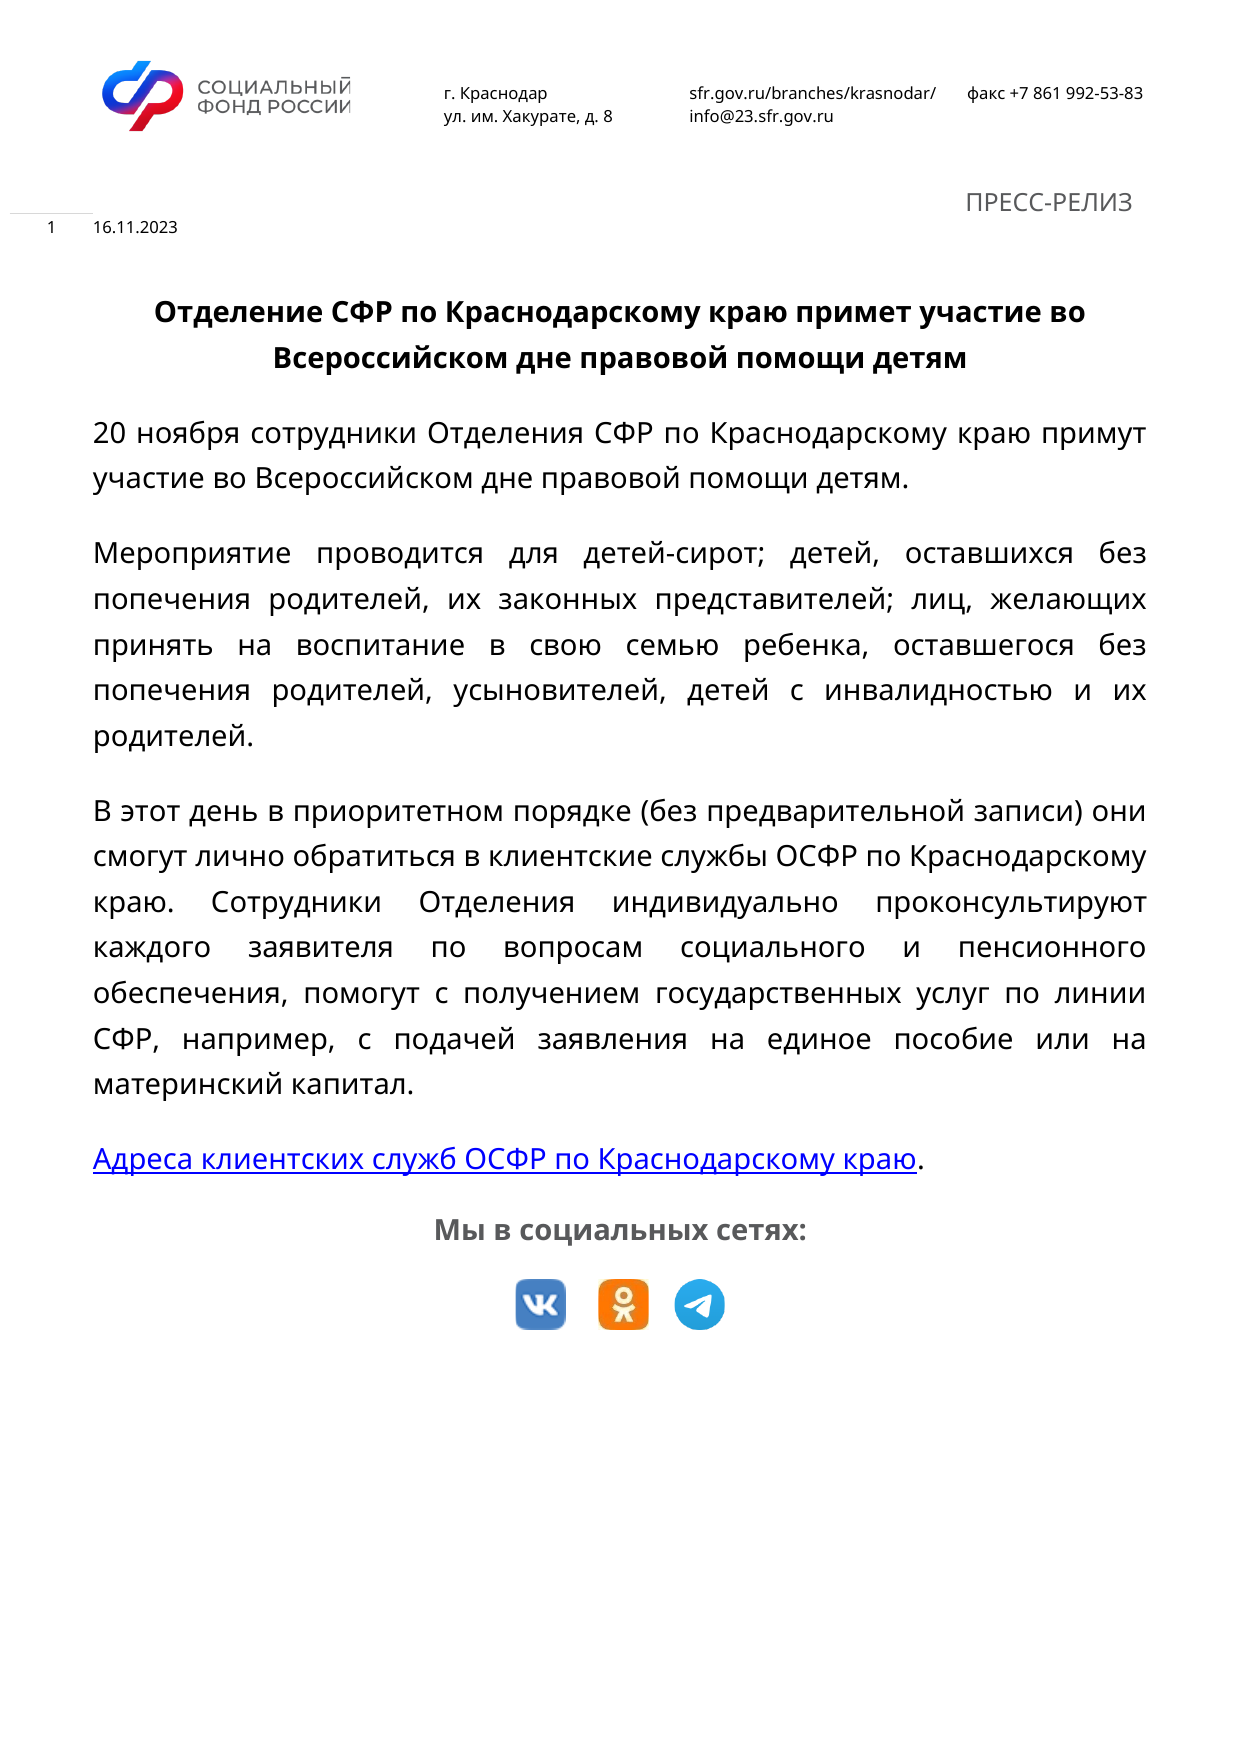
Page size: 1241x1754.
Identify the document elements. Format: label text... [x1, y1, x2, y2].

picture [515, 1279, 566, 1330]
text Адреса клиентских служб ОСФР по Краснодарскому краю. [93, 1138, 1147, 1178]
picture [598, 1279, 649, 1330]
subtitle 16.11.2023 [93, 216, 1147, 238]
text Отделение СФР по Краснодарскому краю примет участие во Всероссийском дне правовой помощи детям [93, 292, 1147, 377]
text Мероприятие проводится для детей-сирот; детей, оставшихся без попечения родителей, их законных представителей; лиц, желающих принять на воспитание в свою семью ребенка, оставшегося без попечения родителей, усыновителей, детей с инвалидностью и их родителей. [93, 533, 1147, 755]
text В этот день в приоритетном порядке (без предварительной записи) они смогут лично обратиться в клиентские службы ОСФР по Краснодарскому краю. Сотрудники Отделения индивидуально проконсультируют каждого заявителя по вопросам социального и пенсионного обеспечения, помогут с получением государственных услуг по линии СФР, например, с подачей заявления на единое пособие или на материнский капитал. [93, 790, 1147, 1103]
text Мы в социальных сетях: [93, 1209, 1147, 1249]
text 20 ноября сотрудники Отделения СФР по Краснодарскому краю примут участие во Всероссийском дне правовой помощи детям. [93, 412, 1147, 497]
picture [92, 59, 351, 133]
picture [674, 1279, 725, 1330]
